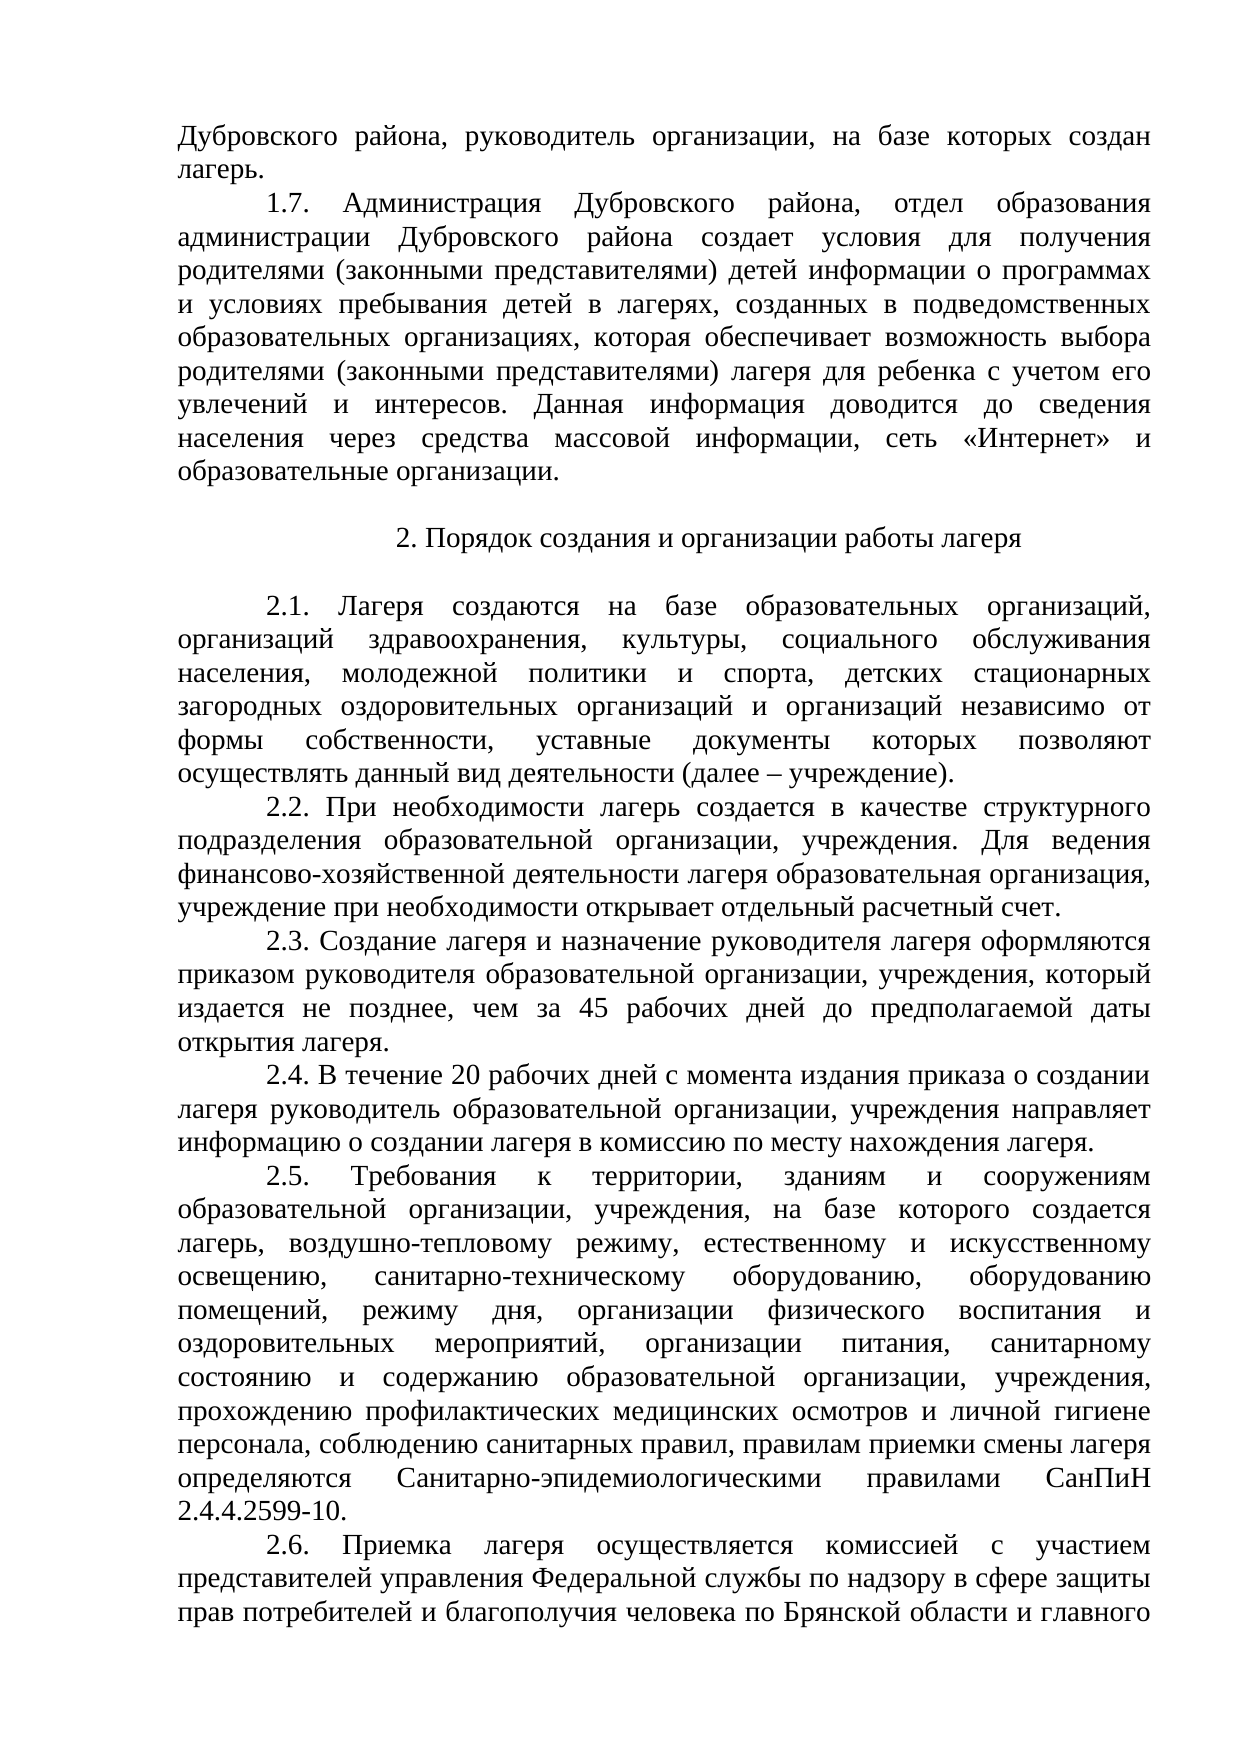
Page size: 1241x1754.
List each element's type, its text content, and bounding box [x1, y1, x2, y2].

text 2.5. Требования к территории, зданиям и сооружениям образовательной организации, учреждения, на базе которого создается лагерь, воздушно-тепловому режиму, естественному и искусственному освещению, санитарно-техническому оборудованию, оборудованию помещений, режиму дня, организации физического воспитания и оздоровительных мероприятий, организации питания, санитарному состоянию и содержанию образовательной организации, учреждения, прохождению профилактических медицинских осмотров и личной гигиене персонала, соблюдению санитарных правил, правилам приемки смены лагеря определяются Санитарно-эпидемиологическими правилами СанПиН 2.4.4.2599-10. [177, 1158, 1152, 1527]
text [177, 118, 1152, 185]
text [177, 1527, 1152, 1627]
text 1.7. Администрация Дубровского района, отдел образования администрации Дубровского района создает условия для получения родителями (законными представителями) детей информации о программах и условиях пребывания детей в лагерях, созданных в подведомственных образовательных организациях, которая обеспечивает возможность выбора родителями (законными представителями) лагеря для ребенка с учетом его увлечений и интересов. Данная информация доводится до сведения населения через средства массовой информации, сеть «Интернет» и образовательные организации. [177, 185, 1152, 487]
text 2.2. При необходимости лагерь создается в качестве структурного подразделения образовательной организации, учреждения. Для ведения финансово-хозяйственной деятельности лагеря образовательная организация, учреждение при необходимости открывает отдельный расчетный счет. [177, 789, 1152, 923]
text 2.4. В течение 20 рабочих дней с момента издания приказа о создании лагеря руководитель образовательной организации, учреждения направляет информацию о создании лагеря в комиссию по месту нахождения лагеря. [177, 1057, 1152, 1158]
text 2. Порядок создания и организации работы лагеря [177, 521, 1152, 554]
text 2.1. Лагеря создаются на базе образовательных организаций, организаций здравоохранения, культуры, социального обслуживания населения, молодежной политики и спорта, детских стационарных загородных оздоровительных организаций и организаций независимо от формы собственности, уставные документы которых позволяют осуществлять данный вид деятельности (далее – учреждение). [177, 588, 1152, 789]
text 2.3. Создание лагеря и назначение руководителя лагеря оформляются приказом руководителя образовательной организации, учреждения, который издается не позднее, чем за 45 рабочих дней до предполагаемой даты открытия лагеря. [177, 923, 1152, 1057]
